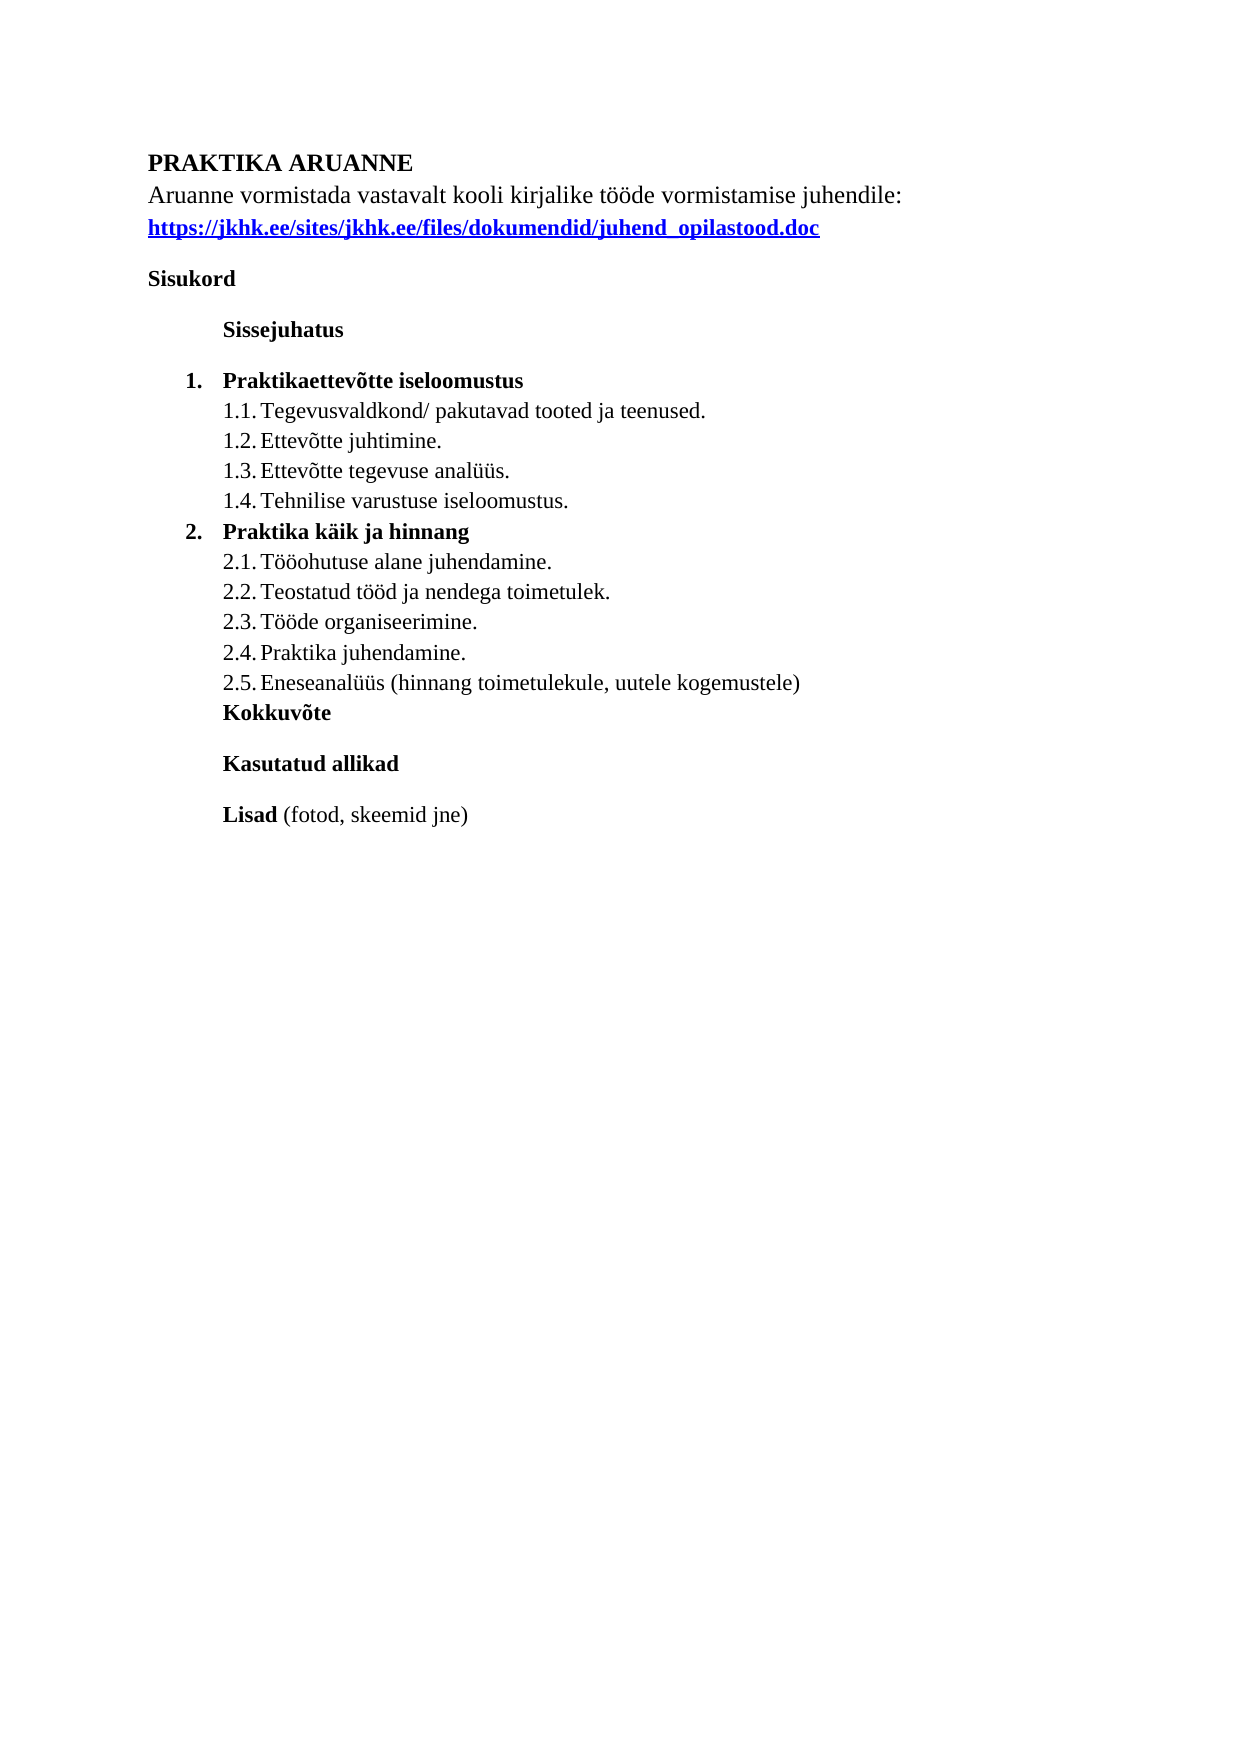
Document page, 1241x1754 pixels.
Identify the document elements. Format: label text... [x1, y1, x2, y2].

text Kokkuvõte [223, 699, 1137, 725]
list Tehnilise varustuse iseloomustus. [223, 488, 1137, 514]
list Praktika juhendamine. [223, 639, 1137, 665]
list Teostatud tööd ja nendega toimetulek. [223, 578, 1137, 604]
list Eneseanalüüs (hinnang toimetulekule, uutele kogemustele) [223, 669, 1137, 695]
text Sisukord [148, 265, 1137, 291]
text Kasutatud allikad [223, 750, 1137, 776]
list Tegevusvaldkond/ pakutavad tooted ja teenused. [223, 397, 1137, 423]
list Praktikaettevõtte iseloomustus [185, 367, 1137, 393]
text Lisad (fotod, skeemid jne) [223, 801, 1137, 827]
text https://jkhk.ee/sites/jkhk.ee/files/dokumendid/juhend_opilastood.doc [148, 214, 1137, 240]
list Praktika käik ja hinnang [185, 518, 1137, 544]
subtitle Aruanne vormistada vastavalt kooli kirjalike tööde vormistamise juhendile: [148, 181, 1137, 209]
list Tööohutuse alane juhendamine. [223, 548, 1137, 574]
text Sissejuhatus [223, 316, 1137, 342]
list Tööde organiseerimine. [223, 608, 1137, 635]
subtitle PRAKTIKA ARUANNE [148, 148, 1137, 176]
list Ettevõtte tegevuse analüüs. [223, 457, 1137, 484]
list Ettevõtte juhtimine. [223, 427, 1137, 453]
